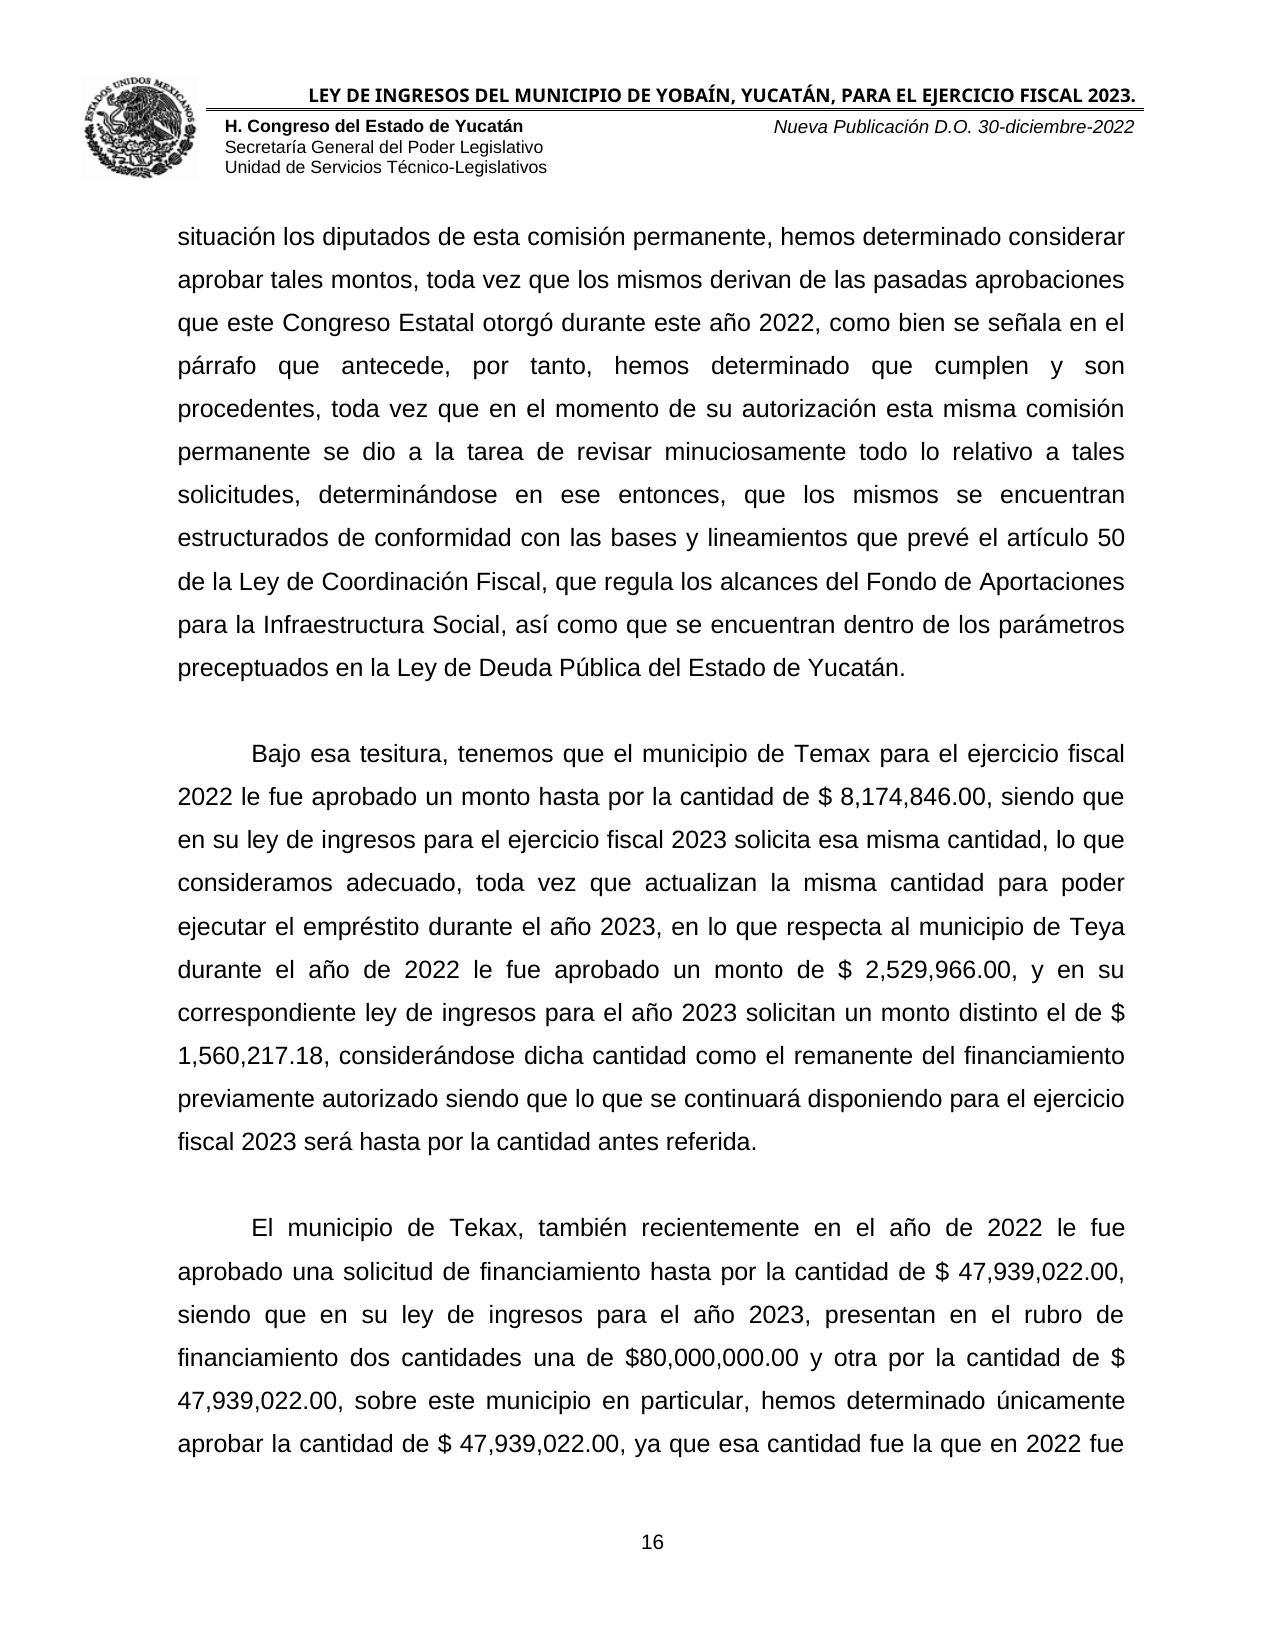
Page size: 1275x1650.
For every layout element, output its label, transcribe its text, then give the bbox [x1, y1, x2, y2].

text Bajo esa tesitura, tenemos que el municipio de Temax para el ejercicio fiscal 2022 le fue aprobado un monto hasta por la cantidad de $ 8,174,846.00, siendo que en su ley de ingresos para el ejercicio fiscal 2023 solicita esa misma cantidad, lo que consideramos adecuado, toda vez que actualizan la misma cantidad para poder ejecutar el empréstito durante el año 2023, en lo que respecta al municipio de Teya durante el año de 2022 le fue aprobado un monto de $ 2,529,966.00, y en su correspondiente ley de ingresos para el año 2023 solicitan un monto distinto el de $ 1,560,217.18, considerándose dicha cantidad como el remanente del financiamiento previamente autorizado siendo que lo que se continuará disponiendo para el ejercicio fiscal 2023 será hasta por la cantidad antes referida. [177, 739, 1127, 1156]
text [177, 222, 1127, 682]
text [177, 1213, 1127, 1458]
